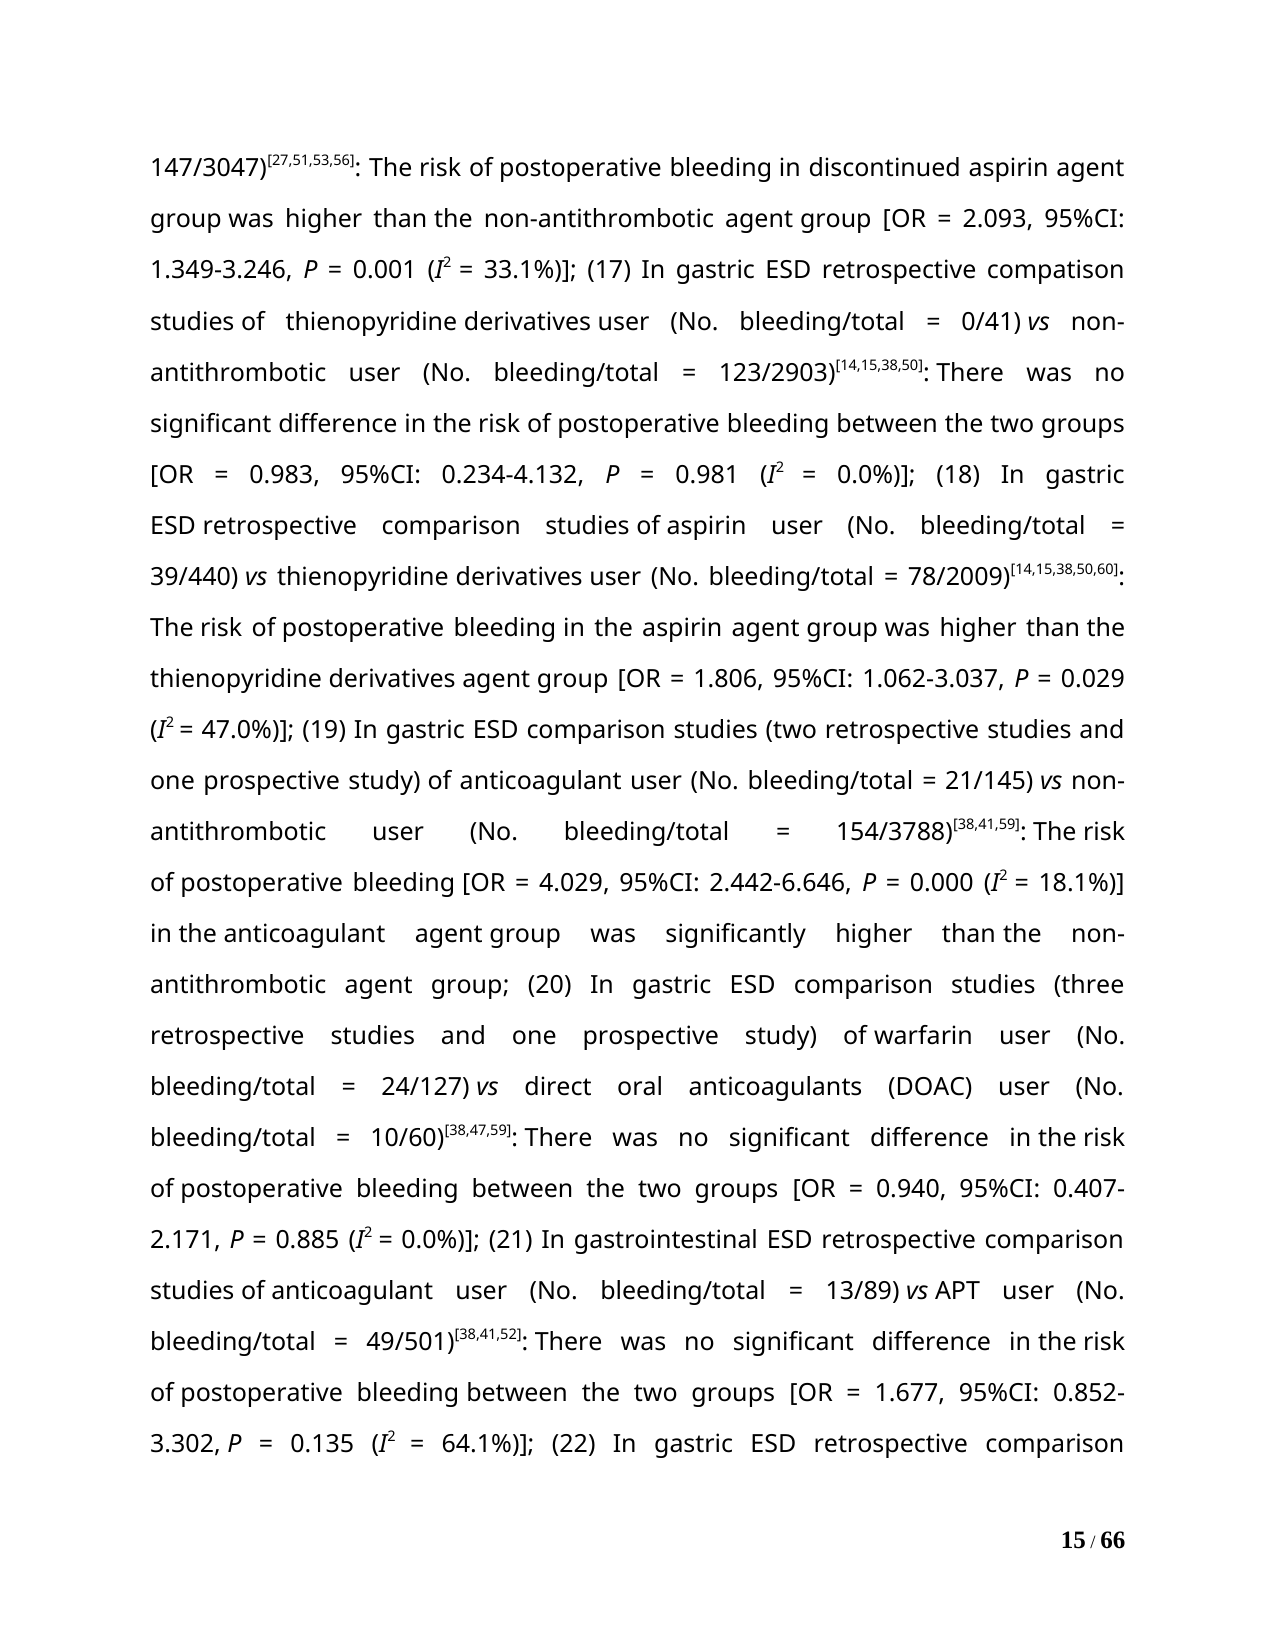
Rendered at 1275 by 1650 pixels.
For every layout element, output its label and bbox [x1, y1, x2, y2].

text [150, 150, 1125, 1460]
